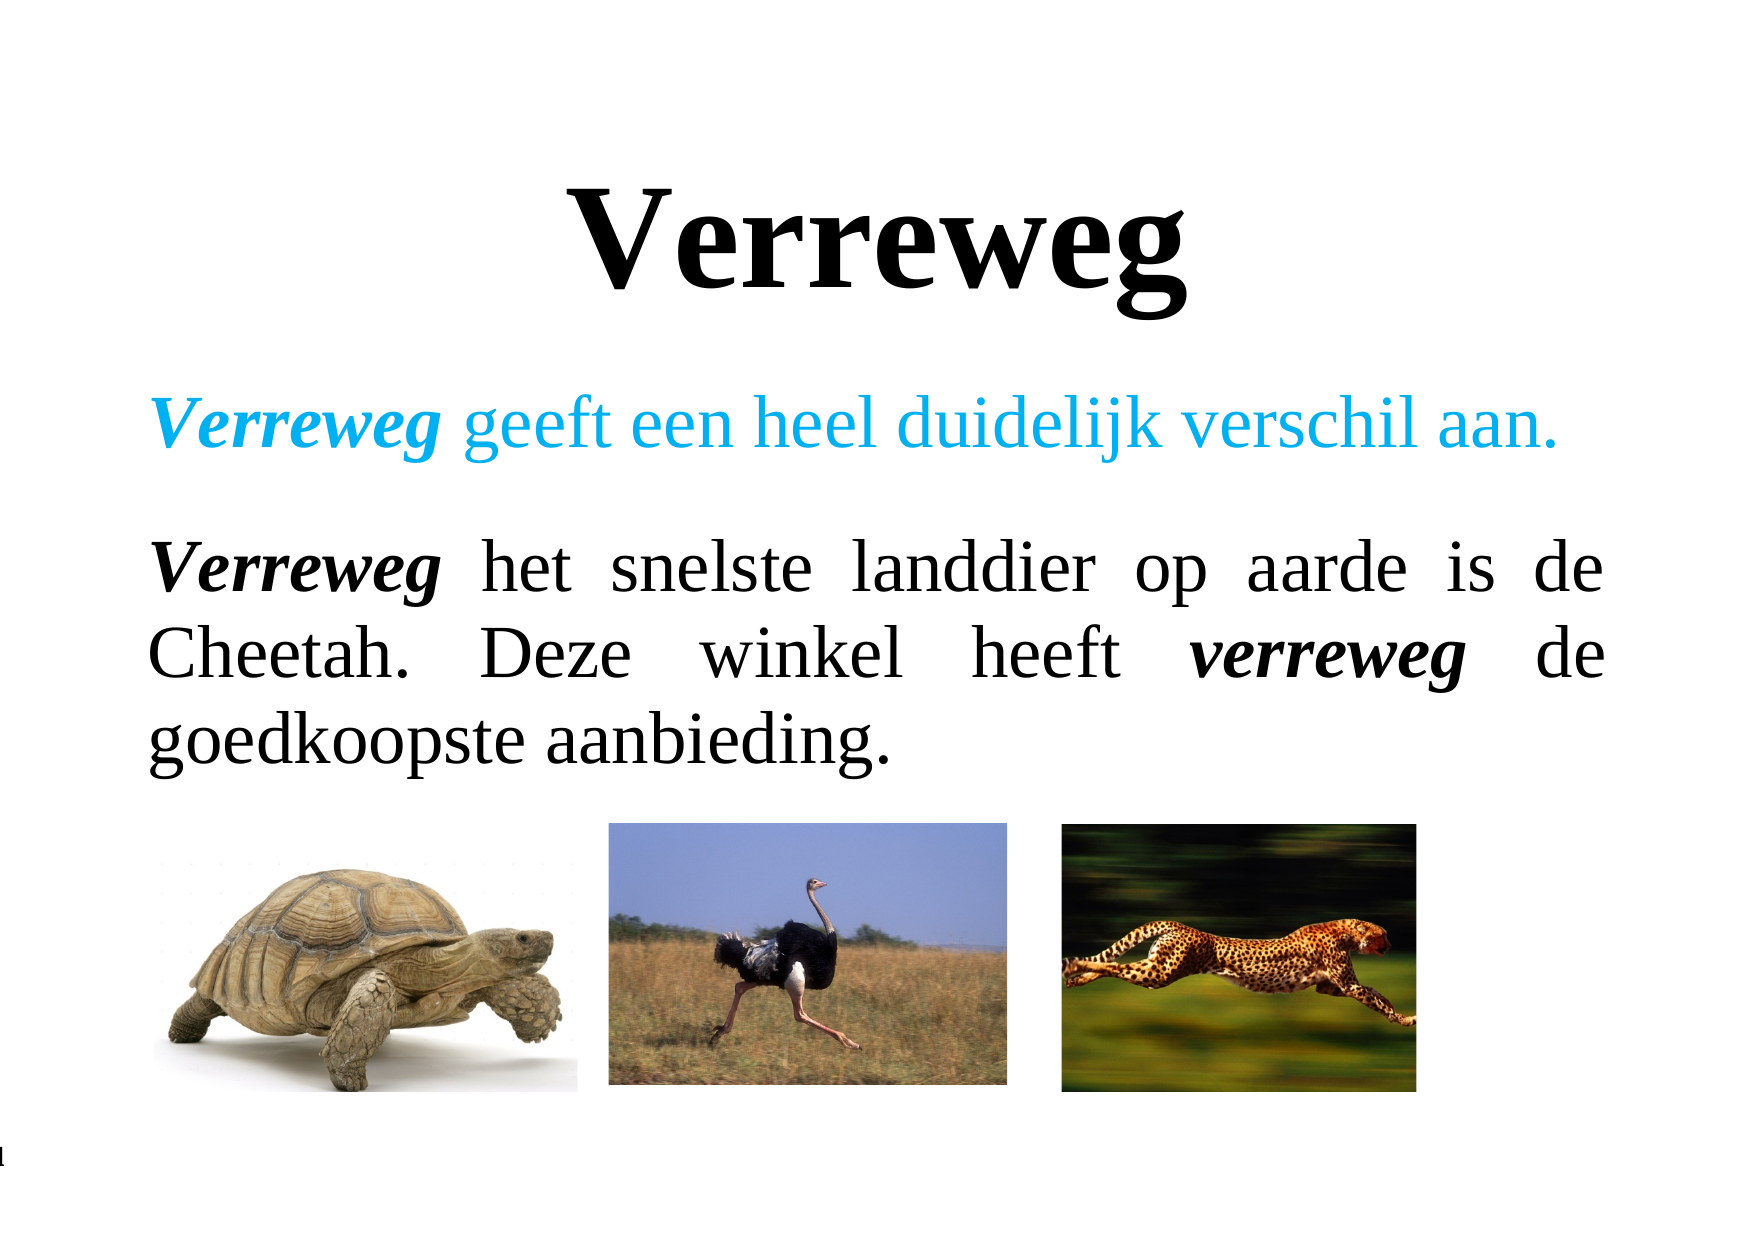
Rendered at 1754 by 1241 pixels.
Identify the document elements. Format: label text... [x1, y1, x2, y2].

text Verreweg geeft een heel duidelijk verschil aan. [148, 378, 1606, 464]
picture [1060, 824, 1416, 1090]
text Verreweg het snelste landdier op aarde is de Cheetah. Deze winkel heeft verreweg de goedkoopste aanbieding. [148, 521, 1606, 780]
text Verreweg [148, 148, 1606, 320]
picture [608, 823, 1009, 1083]
